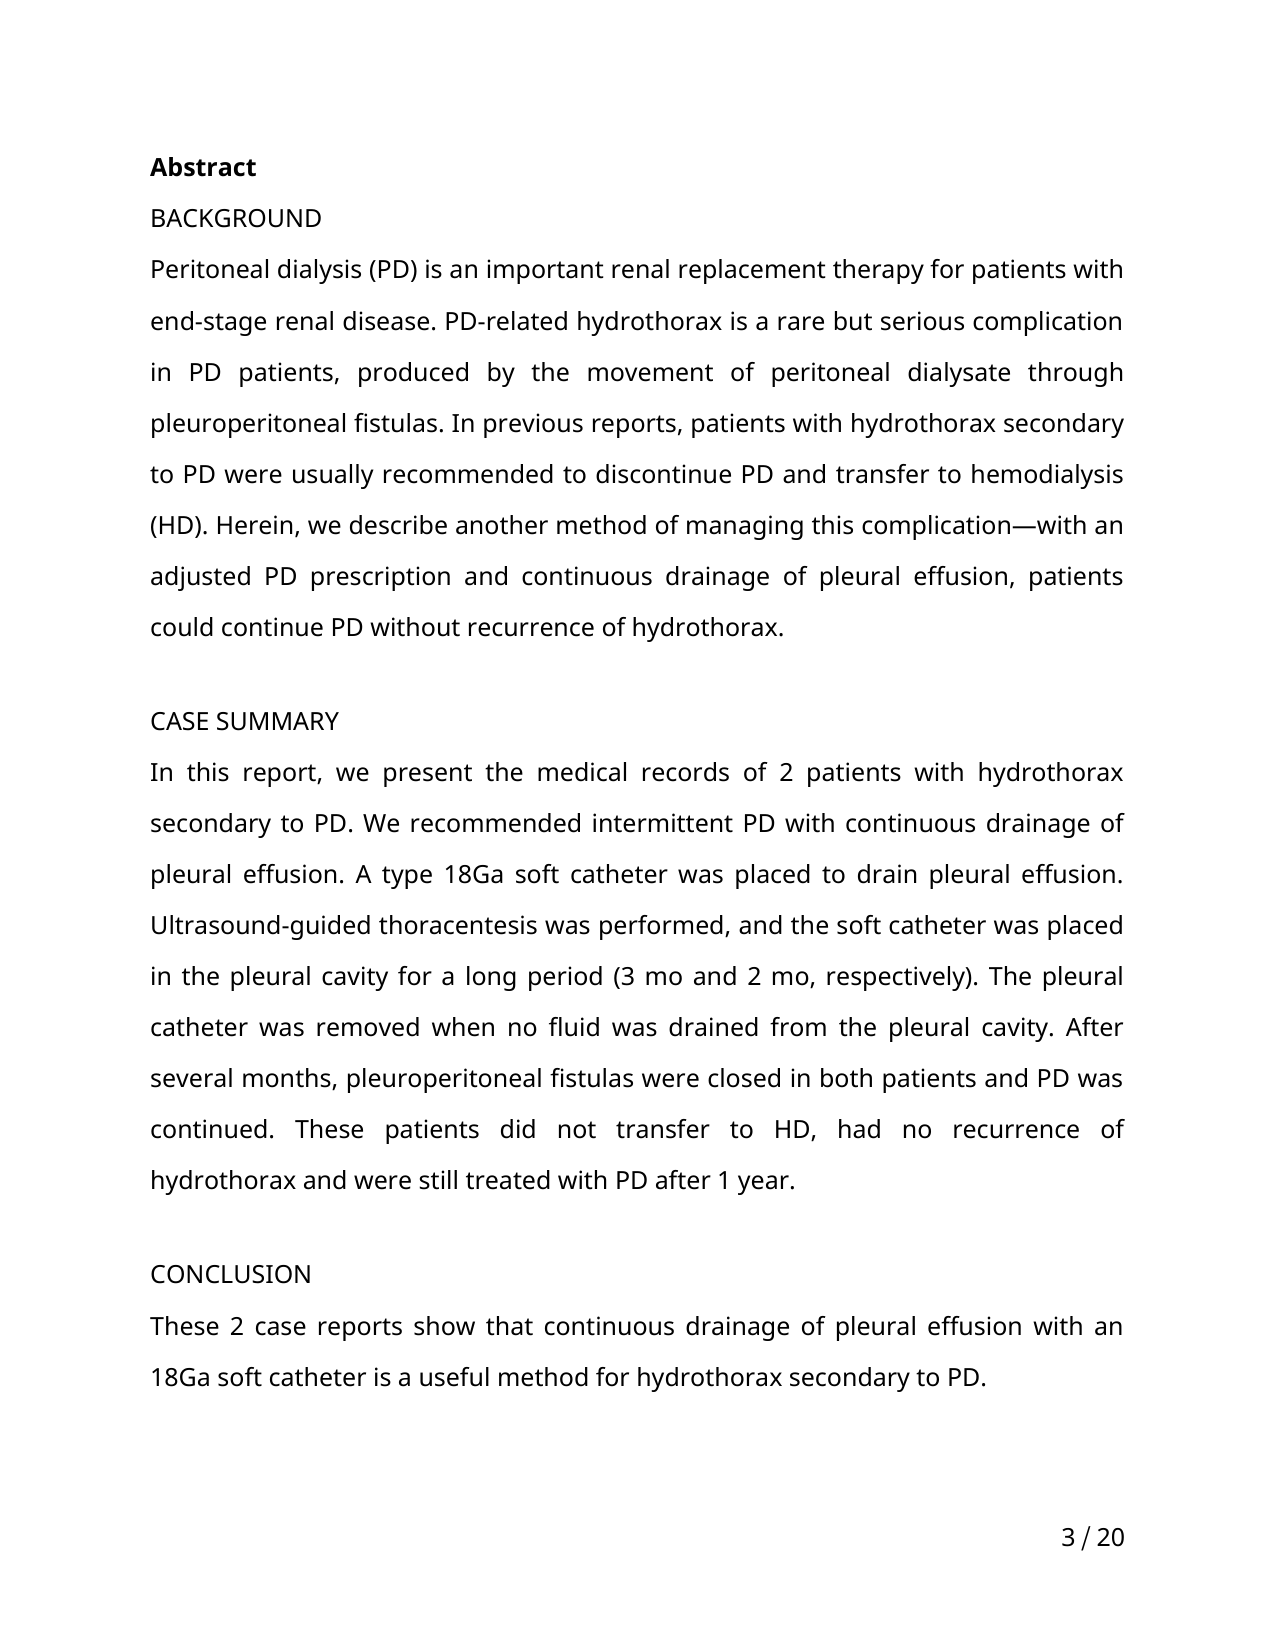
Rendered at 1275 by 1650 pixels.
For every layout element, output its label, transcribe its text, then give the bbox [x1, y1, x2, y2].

text Abstract [150, 150, 1125, 184]
text Peritoneal dialysis (PD) is an important renal replacement therapy for patients with end-stage renal disease. PD-related hydrothorax is a rare but serious complication in PD patients, produced by the movement of peritoneal dialysate through pleuroperitoneal fistulas. In previous reports, patients with hydrothorax secondary to PD were usually recommended to discontinue PD and transfer to hemodialysis (HD). Herein, we describe another method of managing this complication—with an adjusted PD prescription and continuous drainage of pleural effusion, patients could continue PD without recurrence of hydrothorax. [150, 252, 1125, 643]
text In this report, we present the medical records of 2 patients with hydrothorax secondary to PD. We recommended intermittent PD with continuous drainage of pleural effusion. A type 18Ga soft catheter was placed to drain pleural effusion. Ultrasound-guided thoracentesis was performed, and the soft catheter was placed in the pleural cavity for a long period (3 mo and 2 mo, respectively). The pleural catheter was removed when no fluid was drained from the pleural cavity. After several months, pleuroperitoneal fistulas were closed in both patients and PD was continued. These patients did not transfer to HD, had no recurrence of hydrothorax and were still treated with PD after 1 year. [150, 754, 1125, 1197]
text These 2 case reports show that continuous drainage of pleural effusion with an 18Ga soft catheter is a useful method for hydrothorax secondary to PD. [150, 1308, 1125, 1393]
text CASE SUMMARY [150, 703, 1125, 738]
text CONCLUSION [150, 1257, 1125, 1291]
text BACKGROUND [150, 201, 1125, 235]
